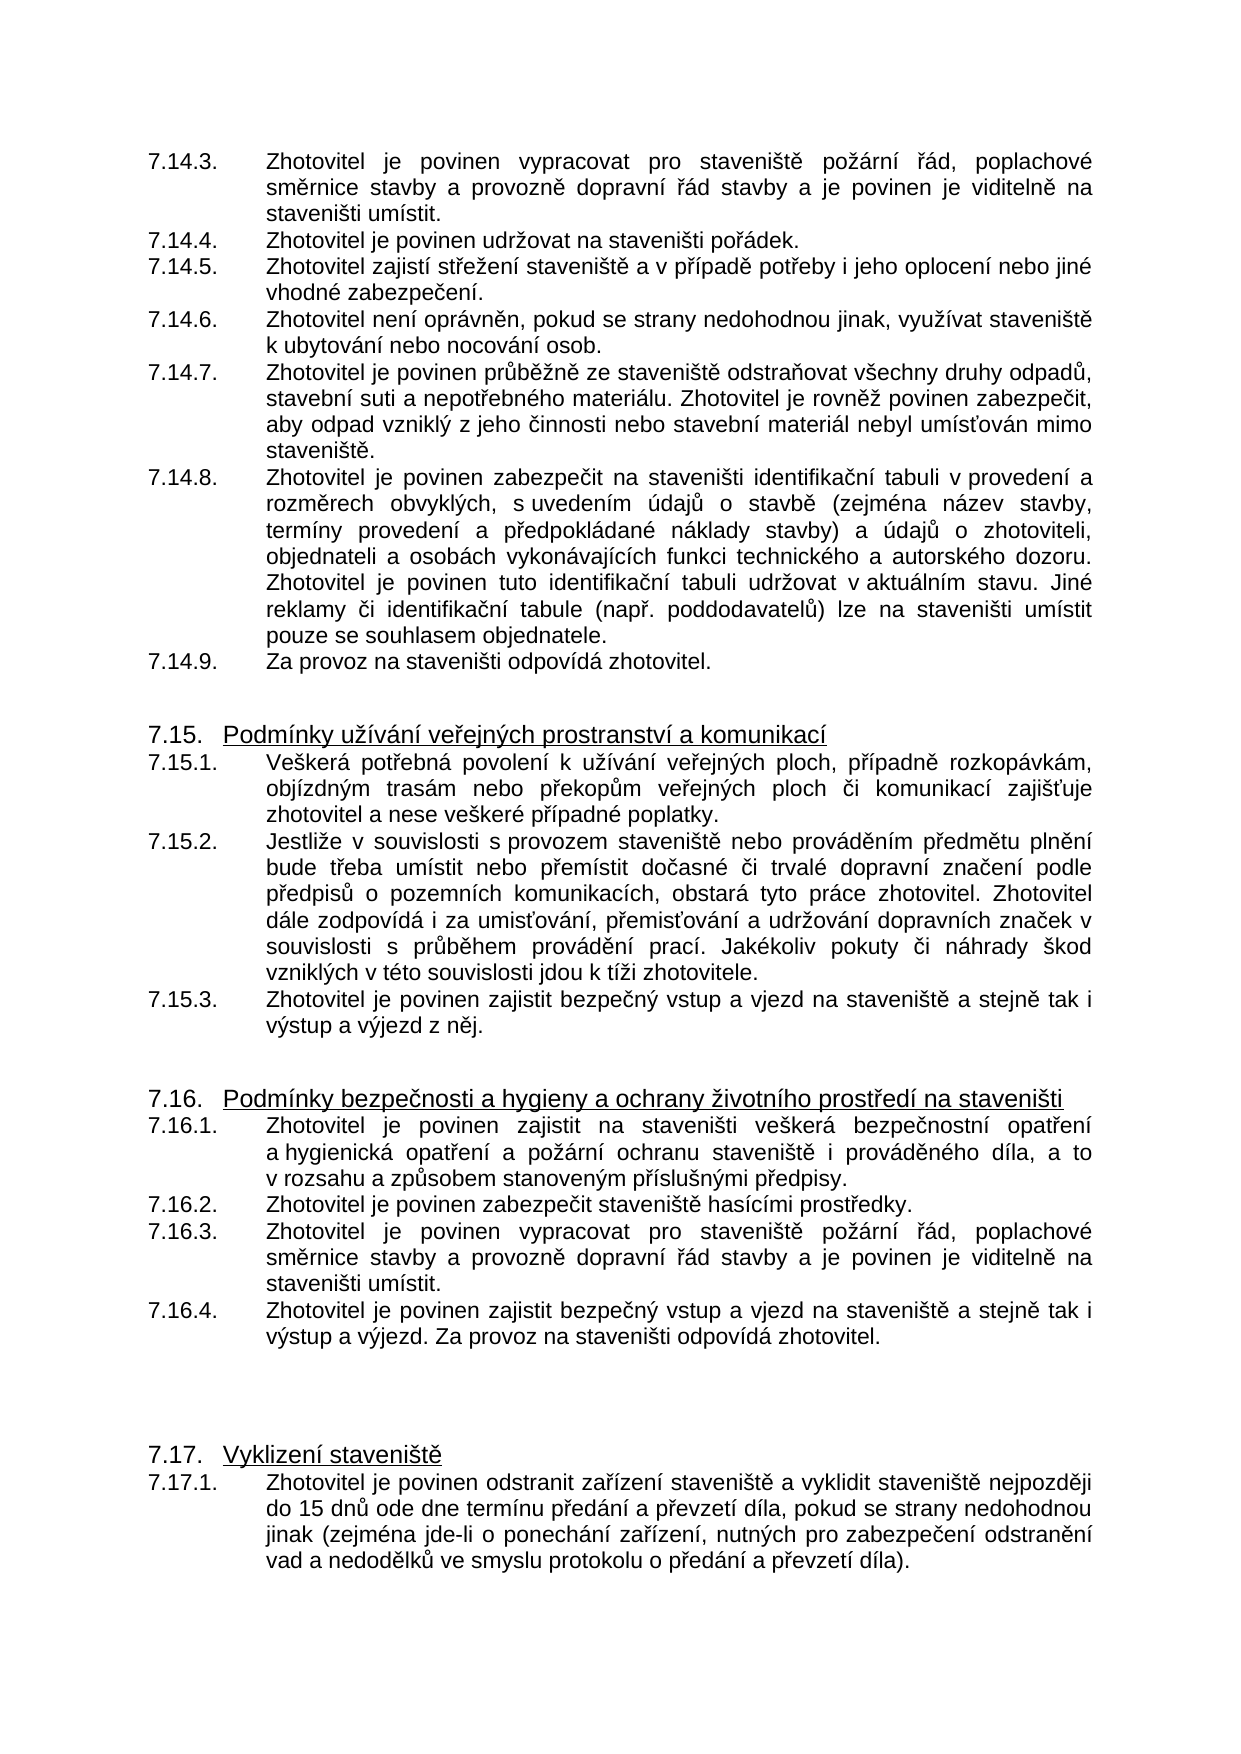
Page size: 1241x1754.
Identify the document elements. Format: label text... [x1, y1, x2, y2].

list Zhotovitel je povinen odstranit zařízení staveniště a vyklidit staveniště nejpozději do 15 dnů ode dne termínu předání a převzetí díla, pokud se strany nedohodnou jinak (zejména jde-li o ponechání zařízení, nutných pro zabezpečení odstranění vad a nedodělků ve smyslu protokolu o předání a převzetí díla). [148, 1468, 1093, 1574]
list Zhotovitel není oprávněn, pokud se strany nedohodnou jinak, využívat staveniště k ubytování nebo nocování osob. [148, 306, 1093, 358]
list Veškerá potřebná povolení k užívání veřejných ploch, případně rozkopávkám, objízdným trasám nebo překopům veřejných ploch či komunikací zajišťuje zhotovitel a nese veškeré případné poplatky. [148, 748, 1093, 828]
list Zhotovitel zajistí střežení staveniště a v případě potřeby i jeho oplocení nebo jiné vhodné zabezpečení. [148, 253, 1093, 306]
list Zhotovitel je povinen průběžně ze staveniště odstraňovat všechny druhy odpadů, stavební suti a nepotřebného materiálu. Zhotovitel je rovněž povinen zabezpečit, aby odpad vzniklý z jeho činnosti nebo stavební materiál nebyl umísťován mimo staveniště. [148, 358, 1093, 464]
list Jestliže v souvislosti s provozem staveniště nebo prováděním předmětu plnění bude třeba umístit nebo přemístit dočasné či trvalé dopravní značení podle předpisů o pozemních komunikacích, obstará tyto práce zhotovitel. Zhotovitel dále zodpovídá i za umisťování, přemisťování a udržování dopravních značek v souvislosti s průběhem provádění prací. Jakékoliv pokuty či náhrady škod vzniklých v této souvislosti jdou k tíži zhotovitele. [148, 828, 1093, 986]
list Zhotovitel je povinen zajistit na staveništi veškerá bezpečnostní opatření a hygienická opatření a požární ochranu staveniště i prováděného díla, a to v rozsahu a způsobem stanoveným příslušnými předpisy. [148, 1112, 1093, 1191]
list Zhotovitel je povinen zajistit bezpečný vstup a vjezd na staveniště a stejně tak i výstup a výjezd z něj. [148, 986, 1093, 1038]
list Zhotovitel je povinen vypracovat pro staveniště požární řád, poplachové směrnice stavby a provozně dopravní řád stavby a je povinen je viditelně na staveništi umístit. [148, 1218, 1093, 1297]
list Zhotovitel je povinen udržovat na staveništi pořádek. [148, 227, 1093, 253]
list Zhotovitel je povinen vypracovat pro staveniště požární řád, poplachové směrnice stavby a provozně dopravní řád stavby a je povinen je viditelně na staveništi umístit. [148, 148, 1093, 227]
list Podmínky užívání veřejných prostranství a komunikací [148, 720, 1093, 748]
list Zhotovitel je povinen zabezpečit staveniště hasícími prostředky. [148, 1191, 1093, 1218]
list Zhotovitel je povinen zabezpečit na staveništi identifikační tabuli v provedení a rozměrech obvyklých, s uvedením údajů o stavbě (zejména název stavby, termíny provedení a předpokládané náklady stavby) a údajů o zhotoviteli, objednateli a osobách vykonávajících funkci technického a autorského dozoru. Zhotovitel je povinen tuto identifikační tabuli udržovat v aktuálním stavu. Jiné reklamy či identifikační tabule (např. poddodavatelů) lze na staveništi umístit pouze se souhlasem objednatele. [148, 464, 1093, 648]
list Za provoz na staveništi odpovídá zhotovitel. [148, 648, 1093, 675]
list Vyklizení staveniště [148, 1440, 1093, 1468]
list Zhotovitel je povinen zajistit bezpečný vstup a vjezd na staveniště a stejně tak i výstup a výjezd. Za provoz na staveništi odpovídá zhotovitel. [148, 1297, 1093, 1349]
list Podmínky bezpečnosti a hygieny a ochrany životního prostředí na staveništi [148, 1083, 1093, 1112]
